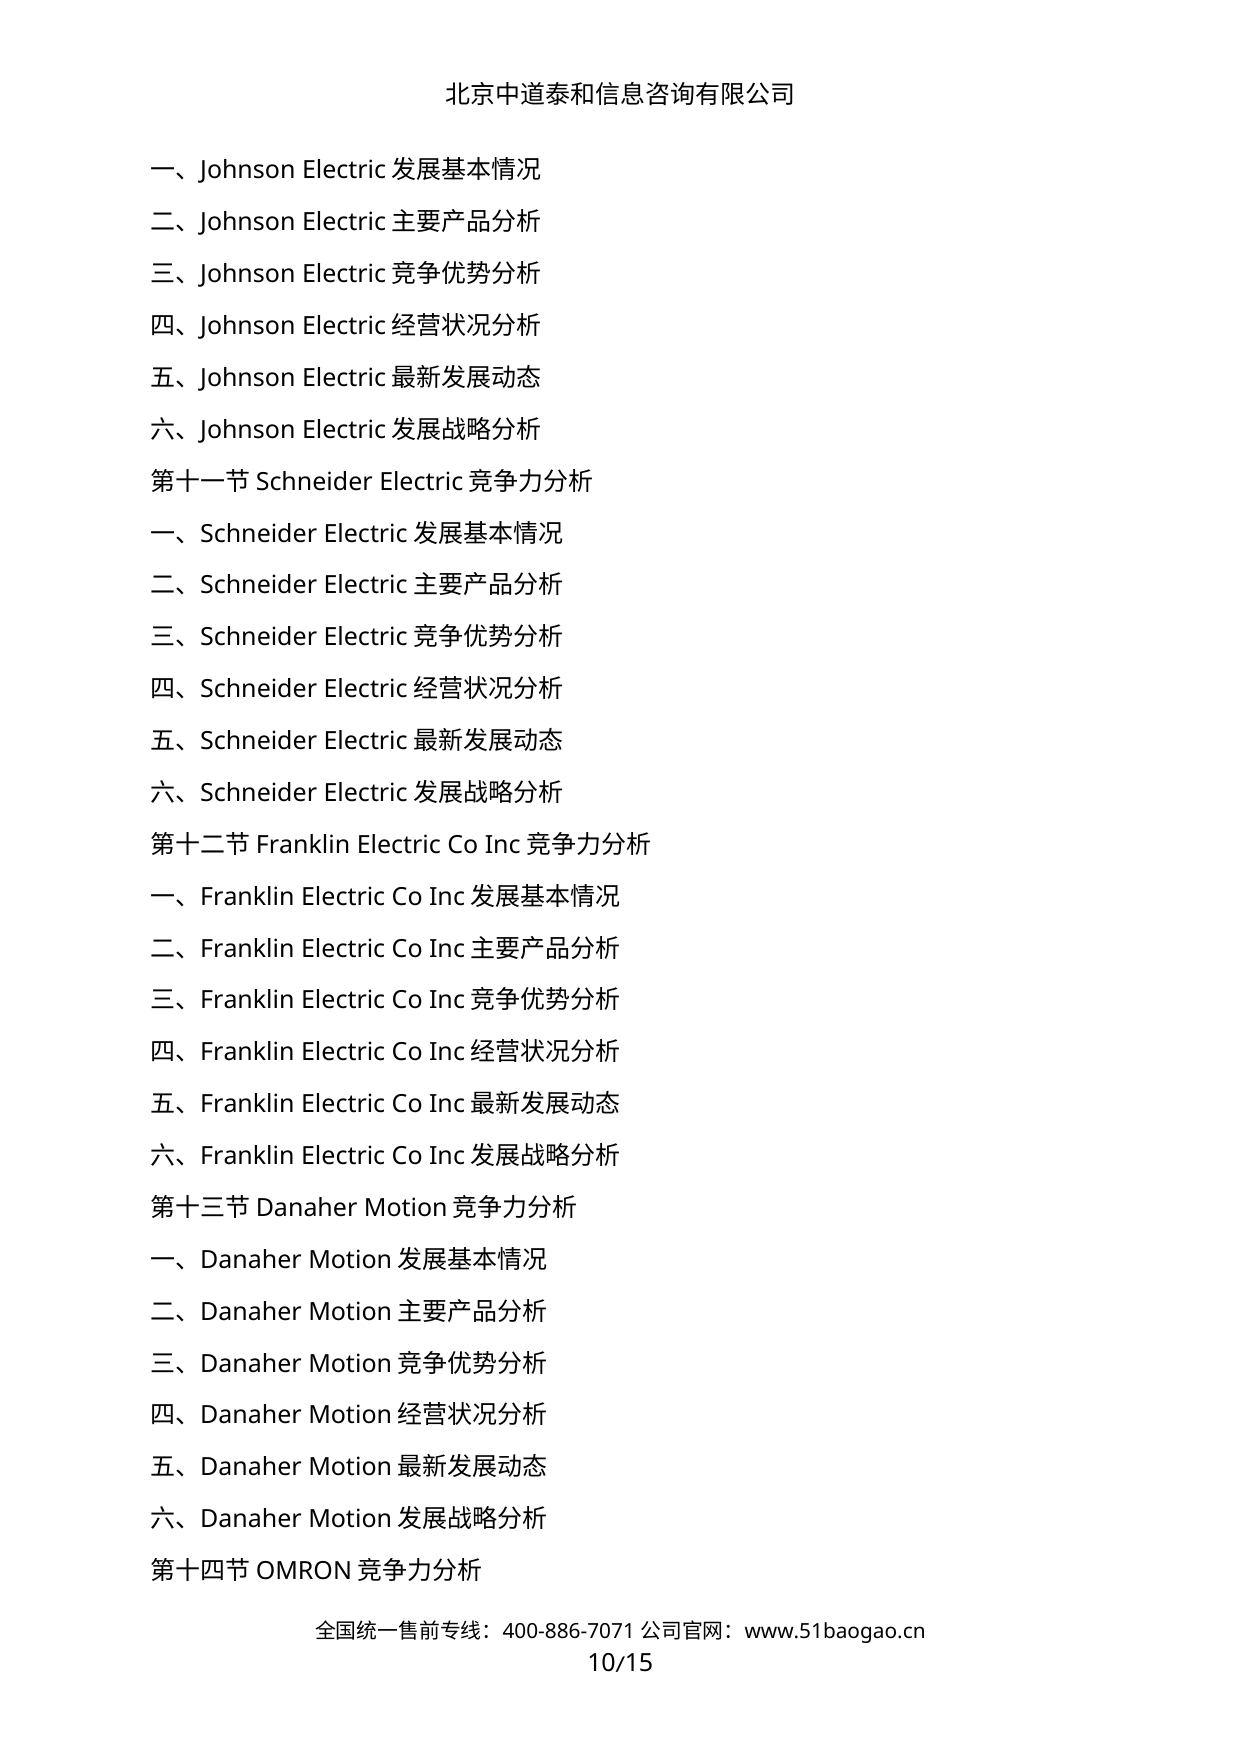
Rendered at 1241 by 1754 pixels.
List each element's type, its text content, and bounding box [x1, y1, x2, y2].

text 五、Danaher Motion最新发展动态 [150, 1447, 1090, 1483]
text 一、Schneider Electric发展基本情况 [150, 513, 1090, 549]
text 一、Franklin Electric Co Inc发展基本情况 [150, 876, 1090, 912]
text 四、Franklin Electric Co Inc经营状况分析 [150, 1032, 1090, 1068]
text 二、Franklin Electric Co Inc主要产品分析 [150, 928, 1090, 964]
text 六、Franklin Electric Co Inc发展战略分析 [150, 1136, 1090, 1172]
text 四、Danaher Motion经营状况分析 [150, 1395, 1090, 1431]
text 五、Schneider Electric最新发展动态 [150, 721, 1090, 757]
text 三、Franklin Electric Co Inc竞争优势分析 [150, 980, 1090, 1016]
text 五、Franklin Electric Co Inc最新发展动态 [150, 1084, 1090, 1120]
text 六、Johnson Electric发展战略分析 [150, 409, 1090, 446]
text 四、Johnson Electric经营状况分析 [150, 306, 1090, 342]
text 二、Danaher Motion主要产品分析 [150, 1291, 1090, 1327]
text 三、Danaher Motion竞争优势分析 [150, 1343, 1090, 1379]
text 一、Danaher Motion发展基本情况 [150, 1239, 1090, 1276]
text 第十一节 Schneider Electric竞争力分析 [150, 461, 1090, 497]
text 六、Schneider Electric发展战略分析 [150, 772, 1090, 809]
text 四、Schneider Electric经营状况分析 [150, 669, 1090, 705]
text 第十三节 Danaher Motion竞争力分析 [150, 1187, 1090, 1224]
text 二、Johnson Electric主要产品分析 [150, 202, 1090, 238]
text 第十四节 OMRON竞争力分析 [150, 1551, 1090, 1587]
text 三、Schneider Electric竞争优势分析 [150, 617, 1090, 653]
text 三、Johnson Electric竞争优势分析 [150, 254, 1090, 290]
text 第十二节 Franklin Electric Co Inc竞争力分析 [150, 824, 1090, 861]
text 二、Schneider Electric主要产品分析 [150, 565, 1090, 601]
text 六、Danaher Motion发展战略分析 [150, 1499, 1090, 1535]
text 一、Johnson Electric发展基本情况 [150, 150, 1090, 186]
text 五、Johnson Electric最新发展动态 [150, 357, 1090, 394]
